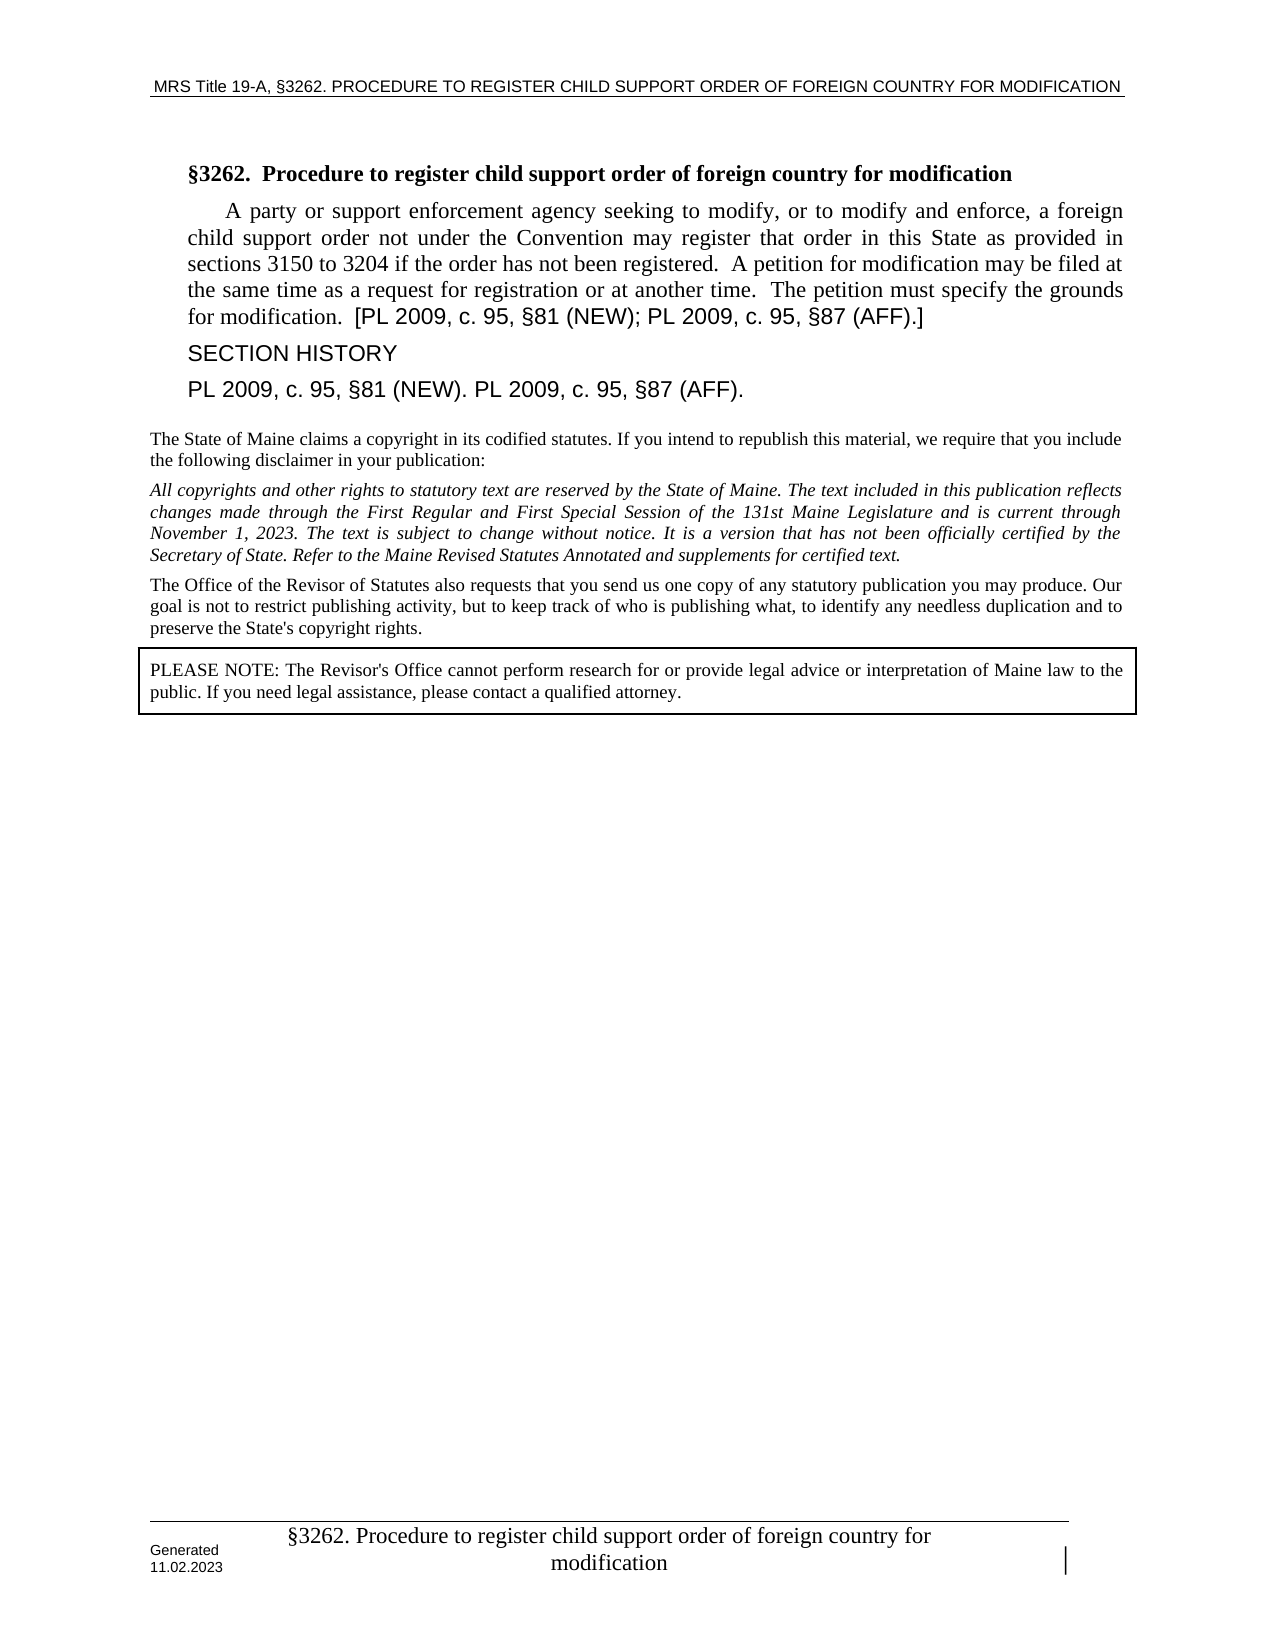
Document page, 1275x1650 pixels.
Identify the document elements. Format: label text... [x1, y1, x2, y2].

text All copyrights and other rights to statutory text are reserved by the State of Maine. The text included in this publication reflects changes made through the First Regular and First Special Session of the 131st Maine Legislature and is current through November 1, 2023 . The text is subject to change without notice. It is a version that has not been officially certified by the Secretary of State. Refer to the Maine Revised Statutes Annotated and supplements for certified text. [150, 479, 1125, 565]
text The Office of the Revisor of Statutes also requests that you send us one copy of any statutory publication you may produce. Our goal is not to restrict publishing activity, but to keep track of who is publishing what, to identify any needless duplication and to preserve the State's copyright rights. [150, 574, 1125, 638]
text A party or support enforcement agency seeking to modify, or to modify and enforce, a foreign child support order not under the Convention may register that order in this State as provided in sections 3150 to 3204 if the order has not been registered. A petition for modification may be filed at the same time as a request for registration or at another time. The petition must specify the grounds for modification. [PL 2009, c. 95, §81 (NEW); PL 2009, c. 95, §87 (AFF).] [187, 197, 1125, 329]
text PLEASE NOTE: The Revisor's Office cannot perform research for or provide legal advice or interpretation of Maine law to the public. If you need legal assistance, please contact a qualified attorney. [140, 649, 1135, 713]
text PL 2009, c. 95, §81 (NEW). PL 2009, c. 95, §87 (AFF). [187, 376, 1125, 403]
text SECTION HISTORY [187, 339, 1125, 366]
text §3262. Procedure to register child support order of foreign country for modification [187, 160, 1125, 187]
text The State of Maine claims a copyright in its codified statutes. If you intend to republish this material, we require that you include the following disclaimer in your publication: [150, 428, 1125, 471]
